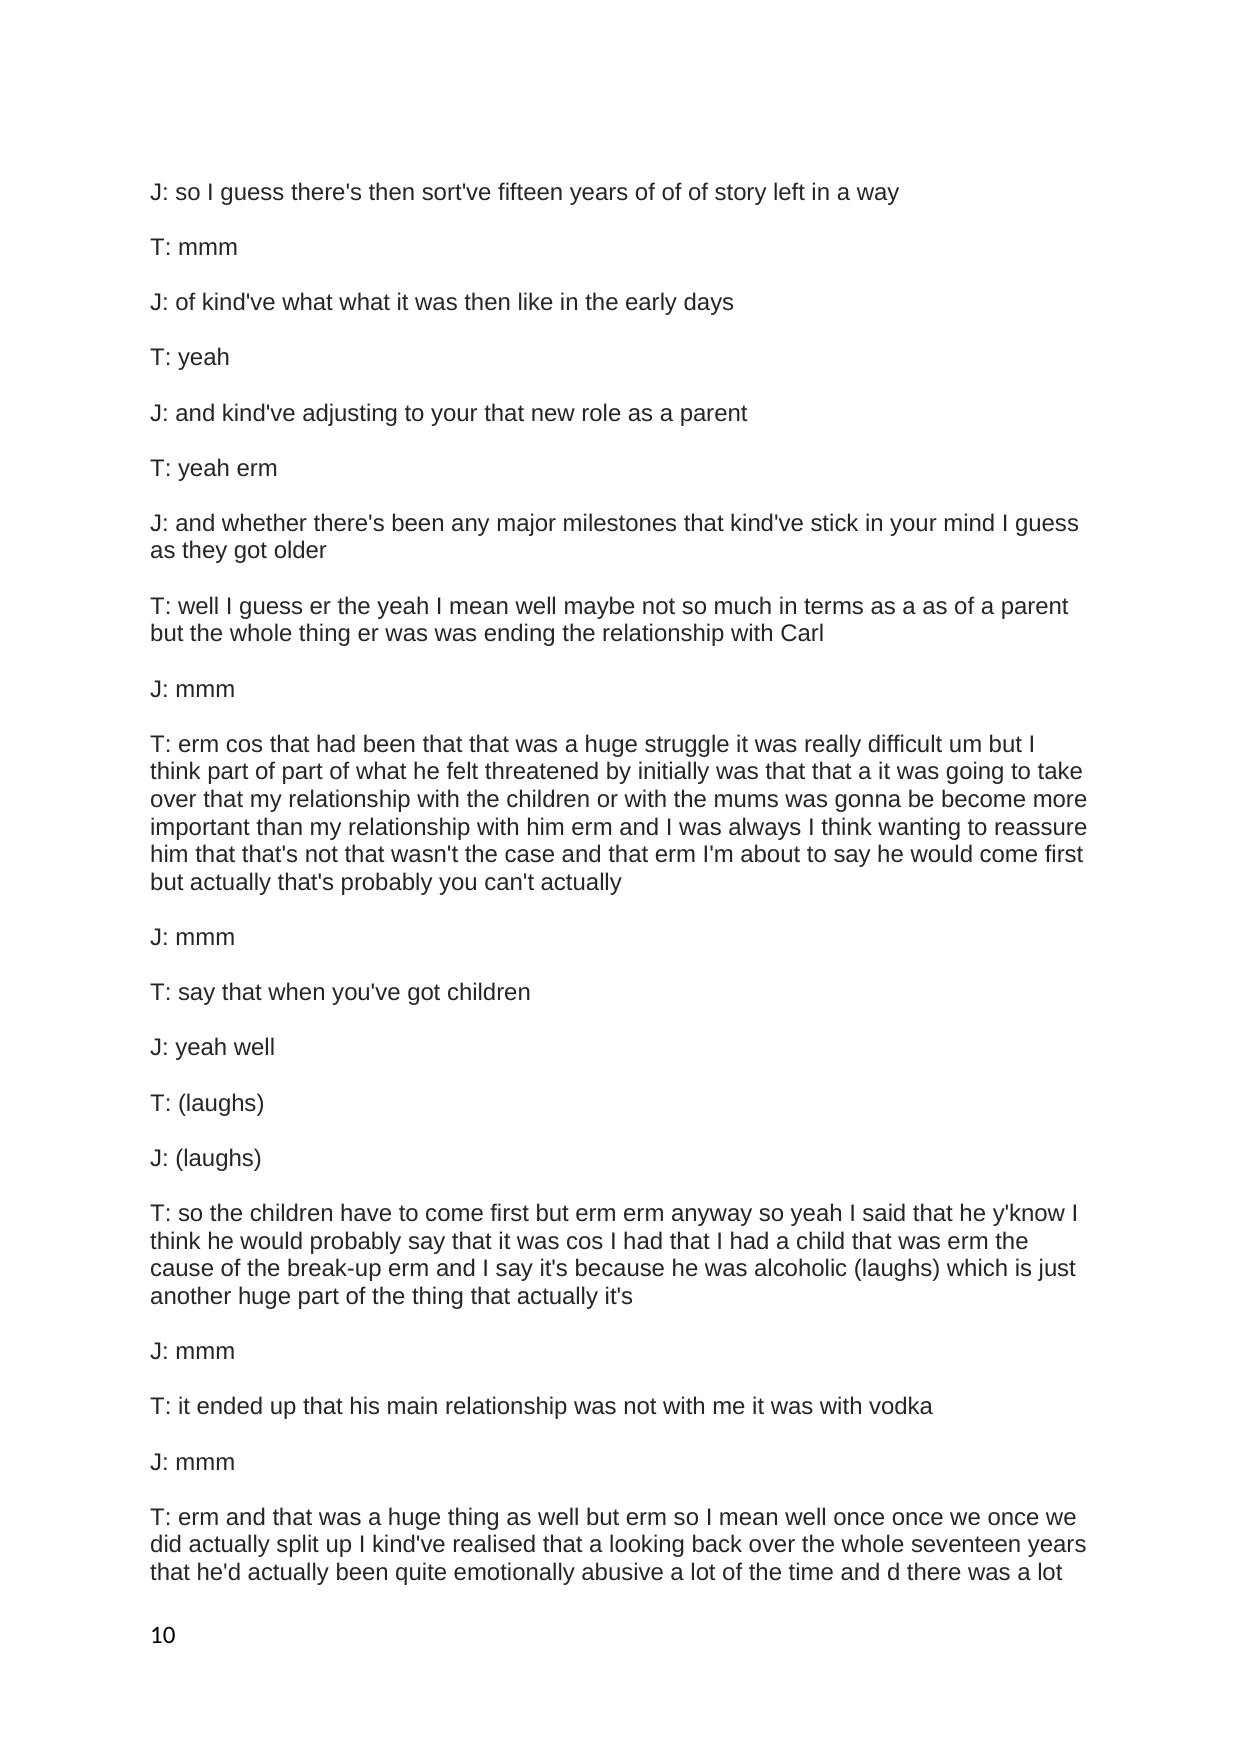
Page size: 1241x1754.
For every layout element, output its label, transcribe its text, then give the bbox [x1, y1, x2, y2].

text T: say that when you've got children [150, 978, 1090, 1006]
text T: mmm [150, 233, 1090, 260]
text J: of kind've what what it was then like in the early days [150, 288, 1090, 316]
text T: erm cos that had been that that was a huge struggle it was really difficult um but I think part of part of what he felt threatened by initially was that that a it was going to take over that my relationship with the children or with the mums was gonna be become more important than my relationship with him erm and I was always I think wanting to reassure him that that's not that wasn't the case and that erm I'm about to say he would come first but actually that's probably you can't actually [150, 730, 1090, 895]
text J: yeah well [150, 1033, 1090, 1061]
text J: (laughs) [150, 1144, 1090, 1171]
text J: mmm [150, 1447, 1090, 1475]
text T: (laughs) [150, 1088, 1090, 1116]
text T: well I guess er the yeah I mean well maybe not so much in terms as a as of a parent but the whole thing er was was ending the relationship with Carl [150, 592, 1090, 647]
text J: and kind've adjusting to your that new role as a parent [150, 398, 1090, 426]
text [150, 1503, 1090, 1585]
text J: mmm [150, 674, 1090, 702]
text T: so the children have to come first but erm erm anyway so yeah I said that he y'know I think he would probably say that it was cos I had that I had a child that was erm the cause of the break-up erm and I say it's because he was alcoholic (laughs) which is just another huge part of the thing that actually it's [150, 1199, 1090, 1309]
text J: mmm [150, 923, 1090, 951]
text T: yeah erm [150, 454, 1090, 481]
text J: mmm [150, 1337, 1090, 1364]
text T: it ended up that his main relationship was not with me it was with vodka [150, 1392, 1090, 1420]
text T: yeah [150, 343, 1090, 371]
text J: so I guess there's then sort've fifteen years of of of story left in a way [150, 178, 1090, 205]
text J: and whether there's been any major milestones that kind've stick in your mind I guess as they got older [150, 509, 1090, 564]
